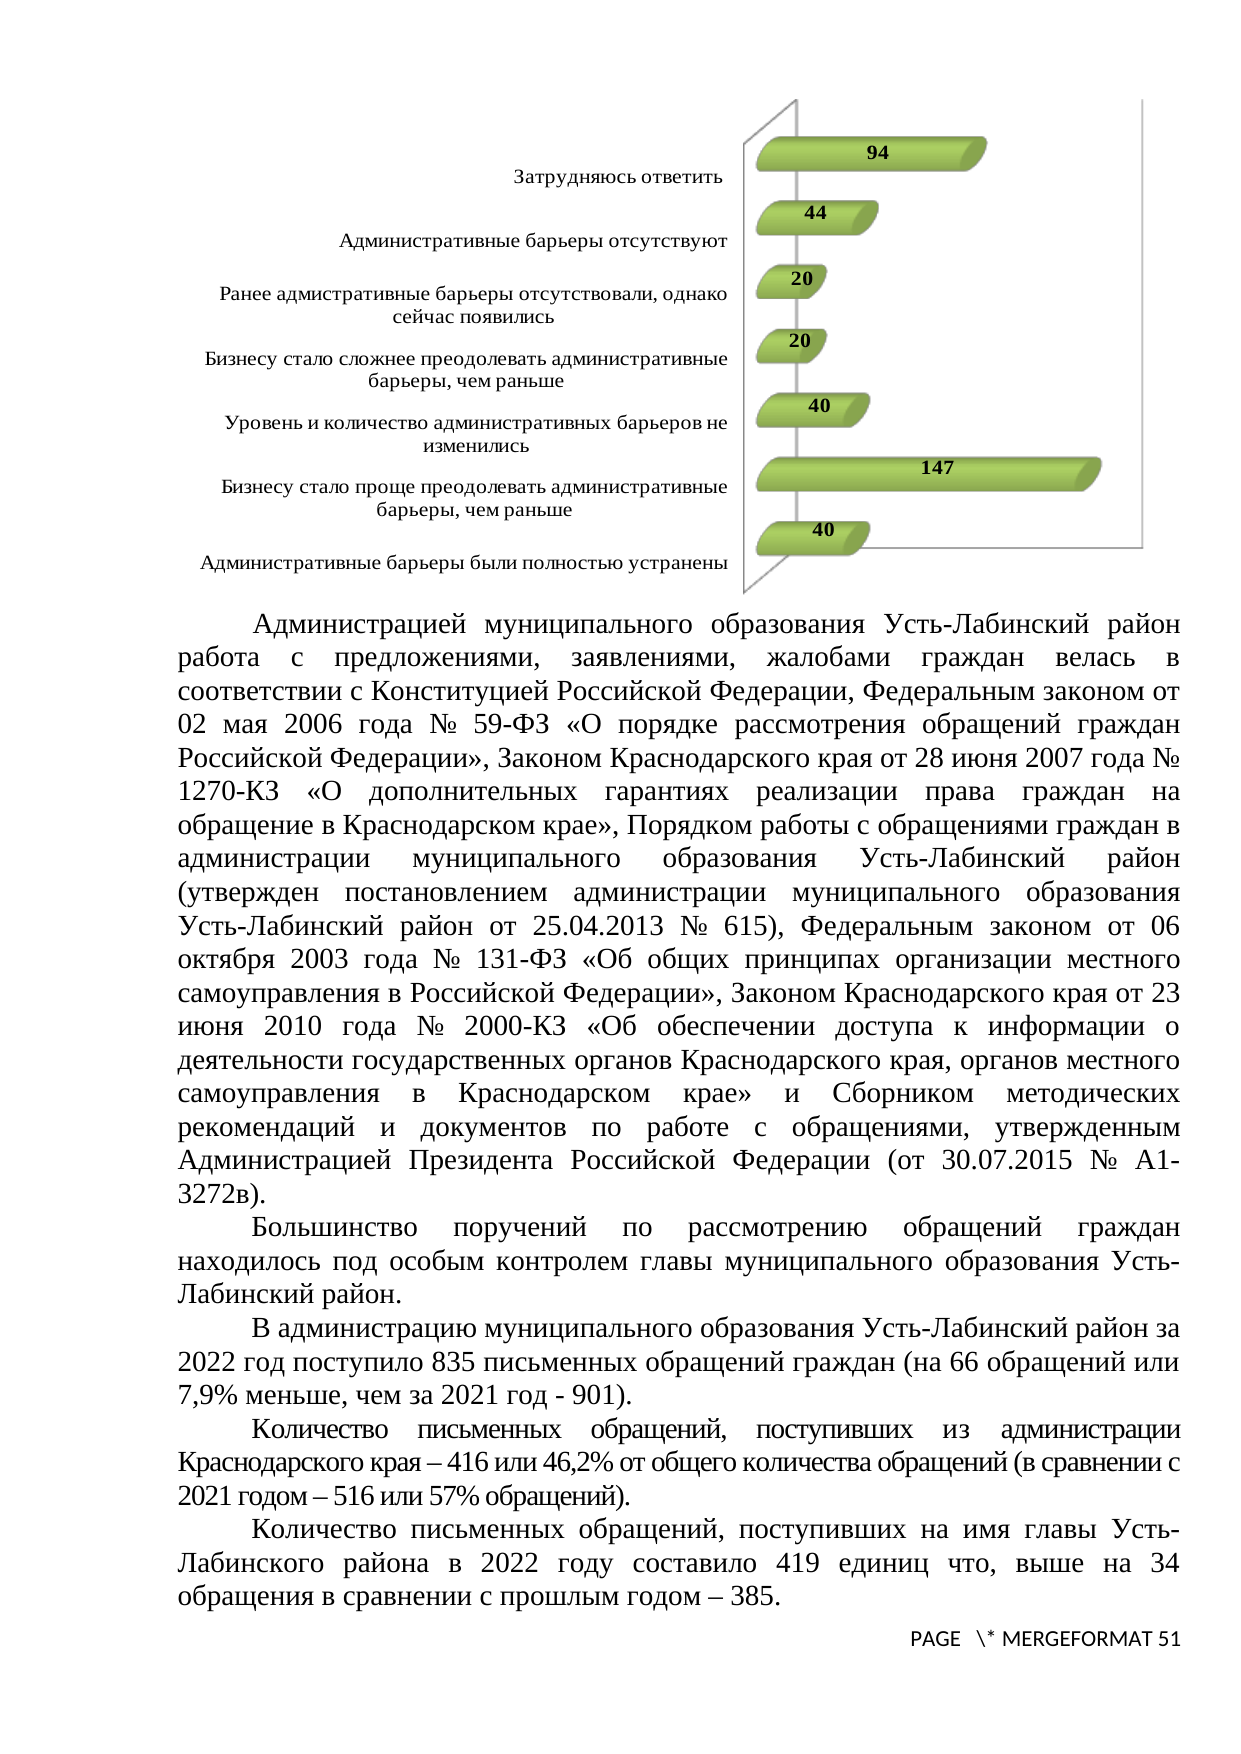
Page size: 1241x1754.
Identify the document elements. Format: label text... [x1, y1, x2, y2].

text Администрацией муниципального образования Усть-Лабинский район работа с предложениями, заявлениями, жалобами граждан велась в соответствии с Конституцией Российской Федерации, Федеральным законом от 02 мая 2006 года № 59-ФЗ «О порядке рассмотрения обращений граждан Российской Федерации», Законом Краснодарского края от 28 июня 2007 года № 1270-КЗ «О дополнительных гарантиях реализации права граждан на обращение в Краснодарском крае», Порядком работы с обращениями граждан в администрации муниципального образования Усть-Лабинский район (утвержден постановлением администрации муниципального образования Усть-Лабинский район от 25.04.2013 № 615), Федеральным законом от 06 октября 2003 года № 131-ФЗ «Об общих принципах организации местного самоуправления в Российской Федерации», Законом Краснодарского края от 23 июня 2010 года № 2000-КЗ «Об обеспечении доступа к информации о деятельности государственных органов Краснодарского края, органов местного самоуправления в Краснодарском крае» и Сборником методических рекомендаций и документов по работе с обращениями, утвержденным Администрацией Президента Российской Федерации (от 30.07.2015 № А1-3272в). [177, 606, 1181, 1209]
text Большинство поручений по рассмотрению обращений граждан находилось под особым контролем главы муниципального образования Усть-Лабинский район. [177, 1209, 1181, 1310]
text Количество письменных обращений, поступивших на имя главы Усть-Лабинского района в 2022 году составило 419 единиц что, выше на 34 обращения в сравнении с прошлым годом – 385. [177, 1511, 1181, 1612]
text В администрацию муниципального образования Усть-Лабинский район за 2022 год поступило 835 письменных обращений граждан (на 66 обращений или 7,9% меньше, чем за 2021 год - 901). [177, 1310, 1181, 1411]
text Количество письменных обращений, поступивших из администрации Краснодарского края – 416 или 46,2% от общего количества обращений (в сравнении с 2021 годом – 516 или 57% обращений). [177, 1411, 1181, 1511]
